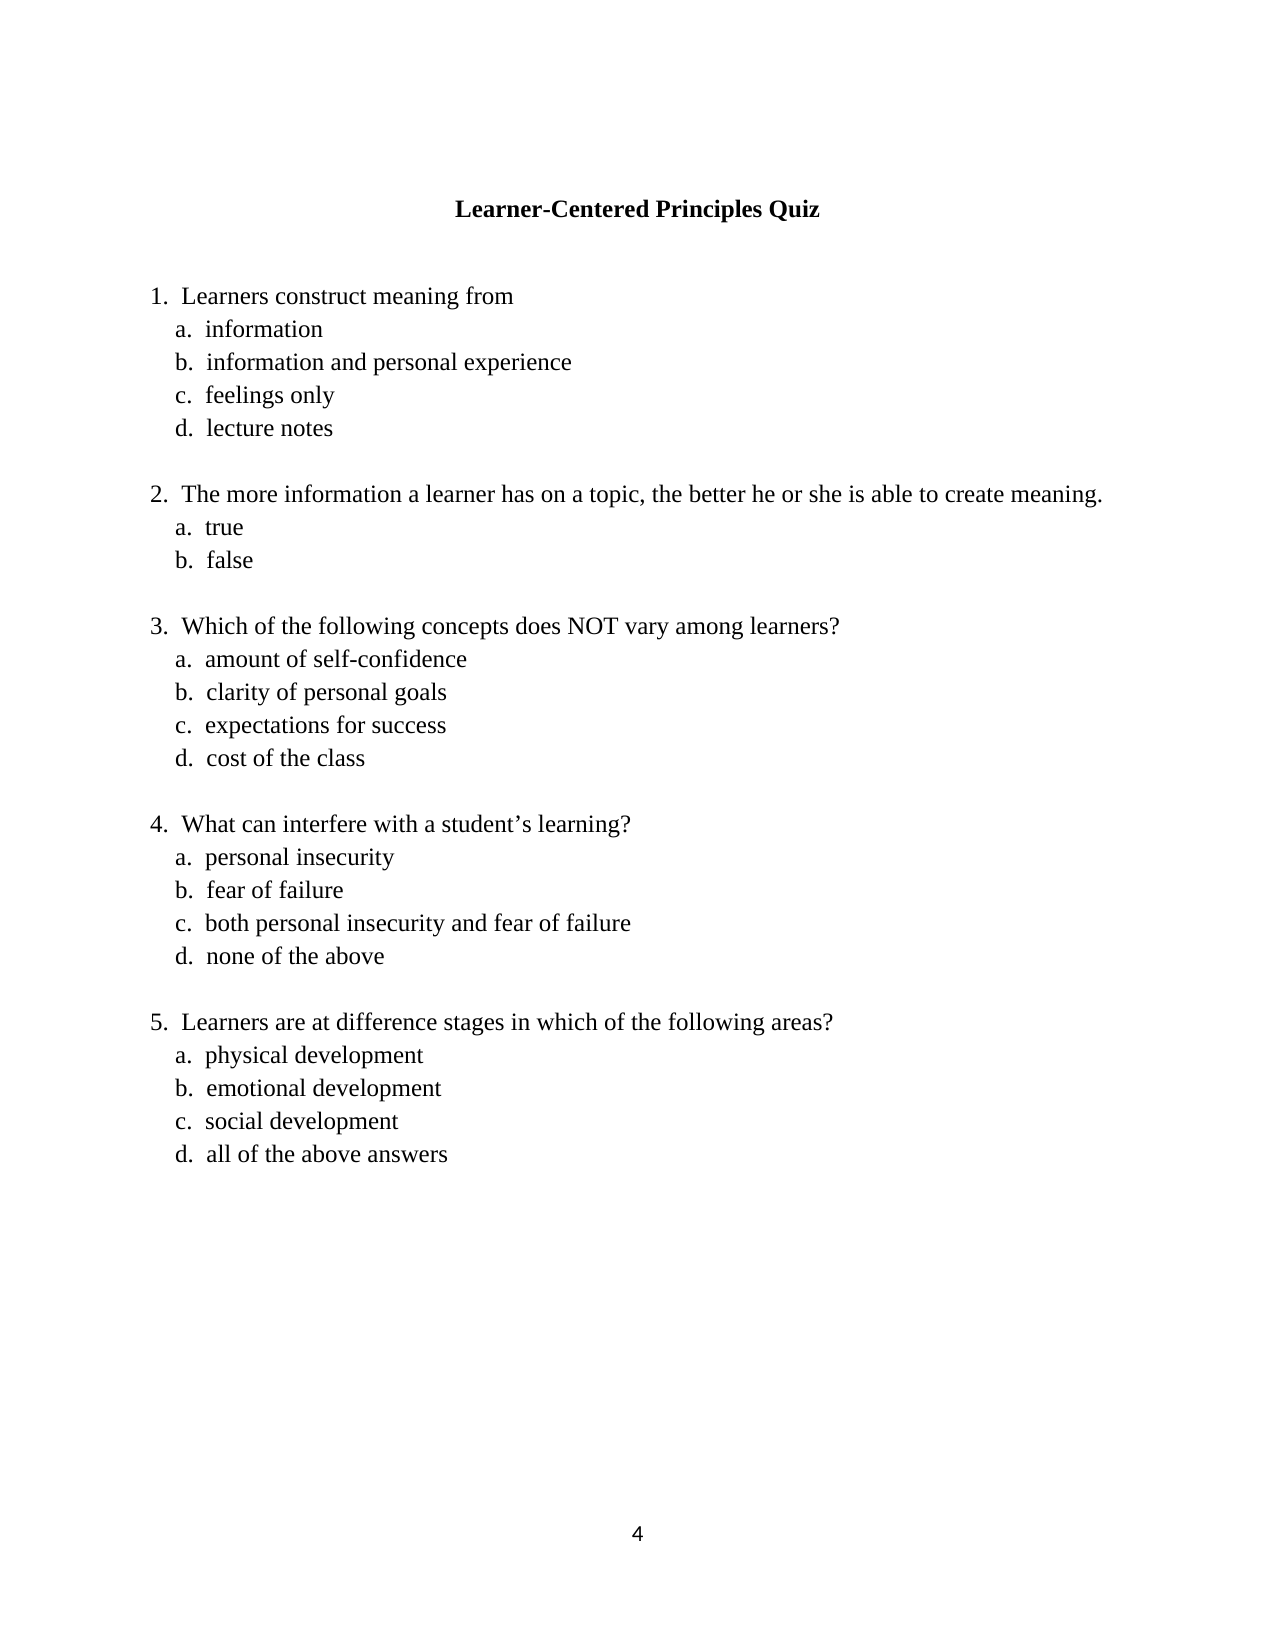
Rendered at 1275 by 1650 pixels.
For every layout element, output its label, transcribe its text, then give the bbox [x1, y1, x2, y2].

text a. information [150, 314, 1125, 342]
text d. all of the above answers [150, 1139, 1125, 1168]
text a. true [150, 512, 1125, 541]
text d. cost of the class [150, 743, 1125, 772]
text a. personal insecurity [150, 842, 1125, 871]
text c. expectations for success [150, 710, 1125, 739]
text 3. Which of the following concepts does NOT vary among learners? [150, 611, 1125, 640]
text d. lecture notes [150, 413, 1125, 442]
text a. amount of self-confidence [150, 644, 1125, 673]
text b. fear of failure [150, 875, 1125, 904]
text c. feelings only [150, 380, 1125, 408]
text c. social development [150, 1106, 1125, 1135]
text 4. What can interfere with a student’s learning? [150, 809, 1125, 838]
text 1. Learners construct meaning from [150, 281, 1125, 309]
text b. emotional development [150, 1073, 1125, 1102]
text Learner-Centered Principles Quiz [150, 194, 1125, 223]
text b. clarity of personal goals [150, 677, 1125, 706]
text d. none of the above [150, 941, 1125, 970]
text c. both personal insecurity and fear of failure [150, 908, 1125, 937]
text b. false [150, 545, 1125, 574]
text b. information and personal experience [150, 347, 1125, 376]
text 5. Learners are at difference stages in which of the following areas? [150, 1007, 1125, 1036]
text 2. The more information a learner has on a topic, the better he or she is able to create meaning. [150, 479, 1125, 508]
text a. physical development [150, 1040, 1125, 1069]
